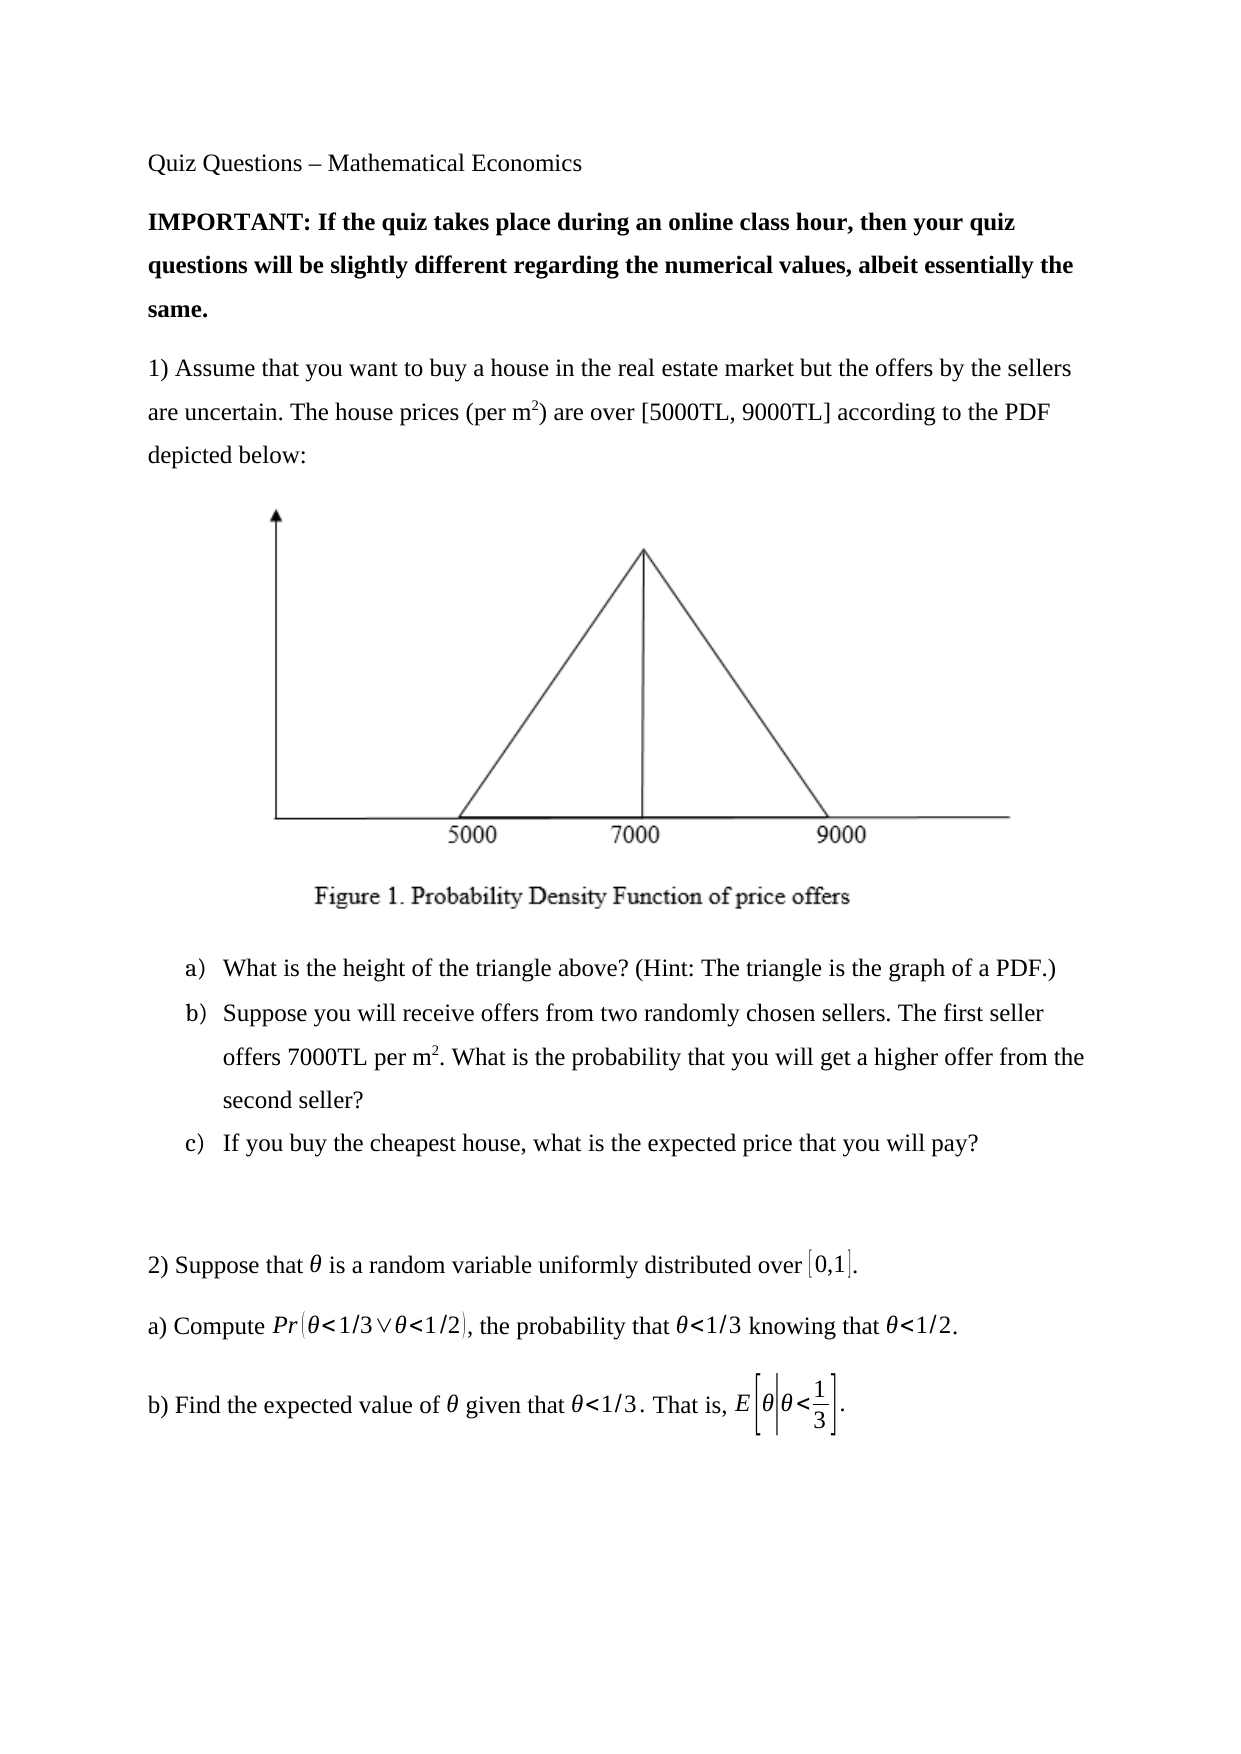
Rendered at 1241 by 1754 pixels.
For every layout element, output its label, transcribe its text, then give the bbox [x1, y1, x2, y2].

text a) Compute , the probability that knowing that . [148, 1311, 1093, 1341]
picture [202, 499, 1039, 923]
text Quiz Questions – Mathematical Economics [148, 148, 1093, 176]
text b) Find the expected value of given that That is, [148, 1372, 1093, 1437]
text IMPORTANT: If the quiz takes place during an online class hour, then your quiz questions will be slightly different regarding the numerical values, albeit essentially the same. [148, 207, 1093, 322]
list What is the height of the triangle above? (Hint: The triangle is the graph of a PDF.) [185, 953, 1093, 983]
text 2) Suppose that is a random variable uniformly distributed over . [148, 1249, 1093, 1279]
list If you buy the cheapest house, what is the expected price that you will pay? [185, 1128, 1093, 1158]
text 1) Assume that you want to buy a house in the real estate market but the offers by the sellers are uncertain. The house prices (per m2) are over [5000TL, 9000TL] according to the PDF depicted below: [148, 353, 1093, 468]
list Suppose you will receive offers from two randomly chosen sellers. The first seller offers 7000TL per m2. What is the probability that you will get a higher offer from the second seller? [185, 998, 1093, 1114]
